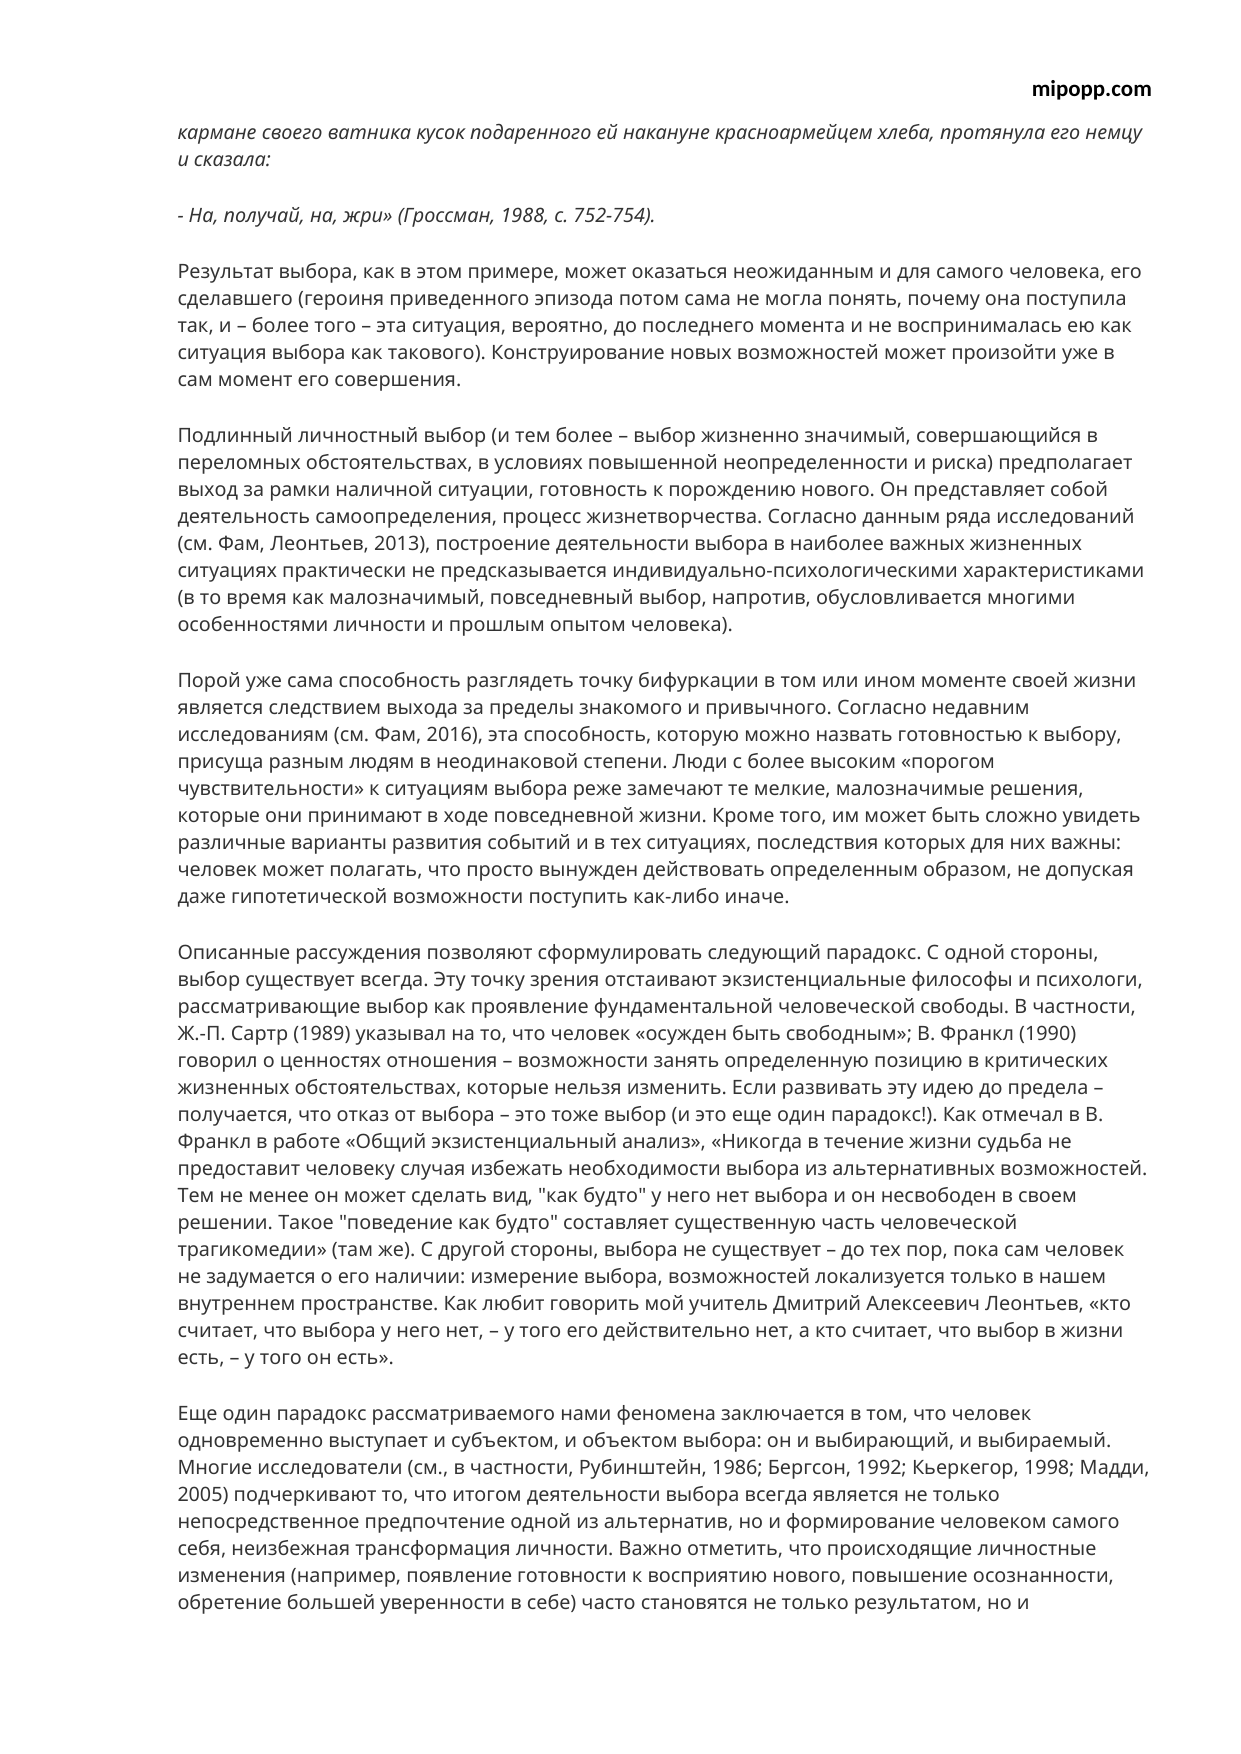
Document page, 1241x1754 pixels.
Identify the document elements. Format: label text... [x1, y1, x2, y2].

text Порой уже сама способность разглядеть точку бифуркации в том или ином моменте своей жизни является следствием выхода за пределы знакомого и привычного. Согласно недавним исследованиям (см. Фам, 2016), эта способность, которую можно назвать готовностью к выбору, присуща разным людям в неодинаковой степени. Люди с более высоким «порогом чувствительности» к ситуациям выбора реже замечают те мелкие, малозначимые решения, которые они принимают в ходе повседневной жизни. Кроме того, им может быть сложно увидеть различные варианты развития событий и в тех ситуациях, последствия которых для них важны: человек может полагать, что просто вынужден действовать определенным образом, не допуская даже гипотетической возможности поступить как-либо иначе. [177, 666, 1152, 909]
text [177, 1399, 1152, 1615]
text Подлинный личностный выбор (и тем более – выбор жизненно значимый, совершающийся в переломных обстоятельствах, в условиях повышенной неопределенности и риска) предполагает выход за рамки наличной ситуации, готовность к порождению нового. Он представляет собой деятельность самоопределения, процесс жизнетворчества. Согласно данным ряда исследований (см. Фам, Леонтьев, 2013), построение деятельности выбора в наиболее важных жизненных ситуациях практически не предсказывается индивидуально-психологическими характеристиками (в то время как малозначимый, повседневный выбор, напротив, обусловливается многими особенностями личности и прошлым опытом человека). [177, 421, 1152, 637]
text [177, 118, 1152, 172]
text - На, получай, на, жри» (Гроссман, 1988, с. 752-754). [177, 201, 1152, 228]
text Результат выбора, как в этом примере, может оказаться неожиданным и для самого человека, его сделавшего (героиня приведенного эпизода потом сама не могла понять, почему она поступила так, и – более того – эта ситуация, вероятно, до последнего момента и не воспринималась ею как ситуация выбора как такового). Конструирование новых возможностей может произойти уже в сам момент его совершения. [177, 257, 1152, 392]
text Описанные рассуждения позволяют сформулировать следующий парадокс. С одной стороны, выбор существует всегда. Эту точку зрения отстаивают экзистенциальные философы и психологи, рассматривающие выбор как проявление фундаментальной человеческой свободы. В частности, Ж.-П. Сартр (1989) указывал на то, что человек «осужден быть свободным»; В. Франкл (1990) говорил о ценностях отношения – возможности занять определенную позицию в критических жизненных обстоятельствах, которые нельзя изменить. Если развивать эту идею до предела – получается, что отказ от выбора – это тоже выбор (и это еще один парадокс!). Как отмечал в В. Франкл в работе «Общий экзистенциальный анализ», «Никогда в течение жизни судьба не предоставит человеку случая избежать необходимости выбора из альтернативных возможностей. Тем не менее он может сделать вид, "как будто" у него нет выбора и он несвободен в своем решении. Такое "поведение как будто" составляет существенную часть человеческой трагикомедии» (там же). С другой стороны, выбора не существует – до тех пор, пока сам человек не задумается о его наличии: измерение выбора, возможностей локализуется только в нашем внутреннем пространстве. Как любит говорить мой учитель Дмитрий Алексеевич Леонтьев, «кто считает, что выбора у него нет, – у того его действительно нет, а кто считает, что выбор в жизни есть, – у того он есть». [177, 938, 1152, 1370]
